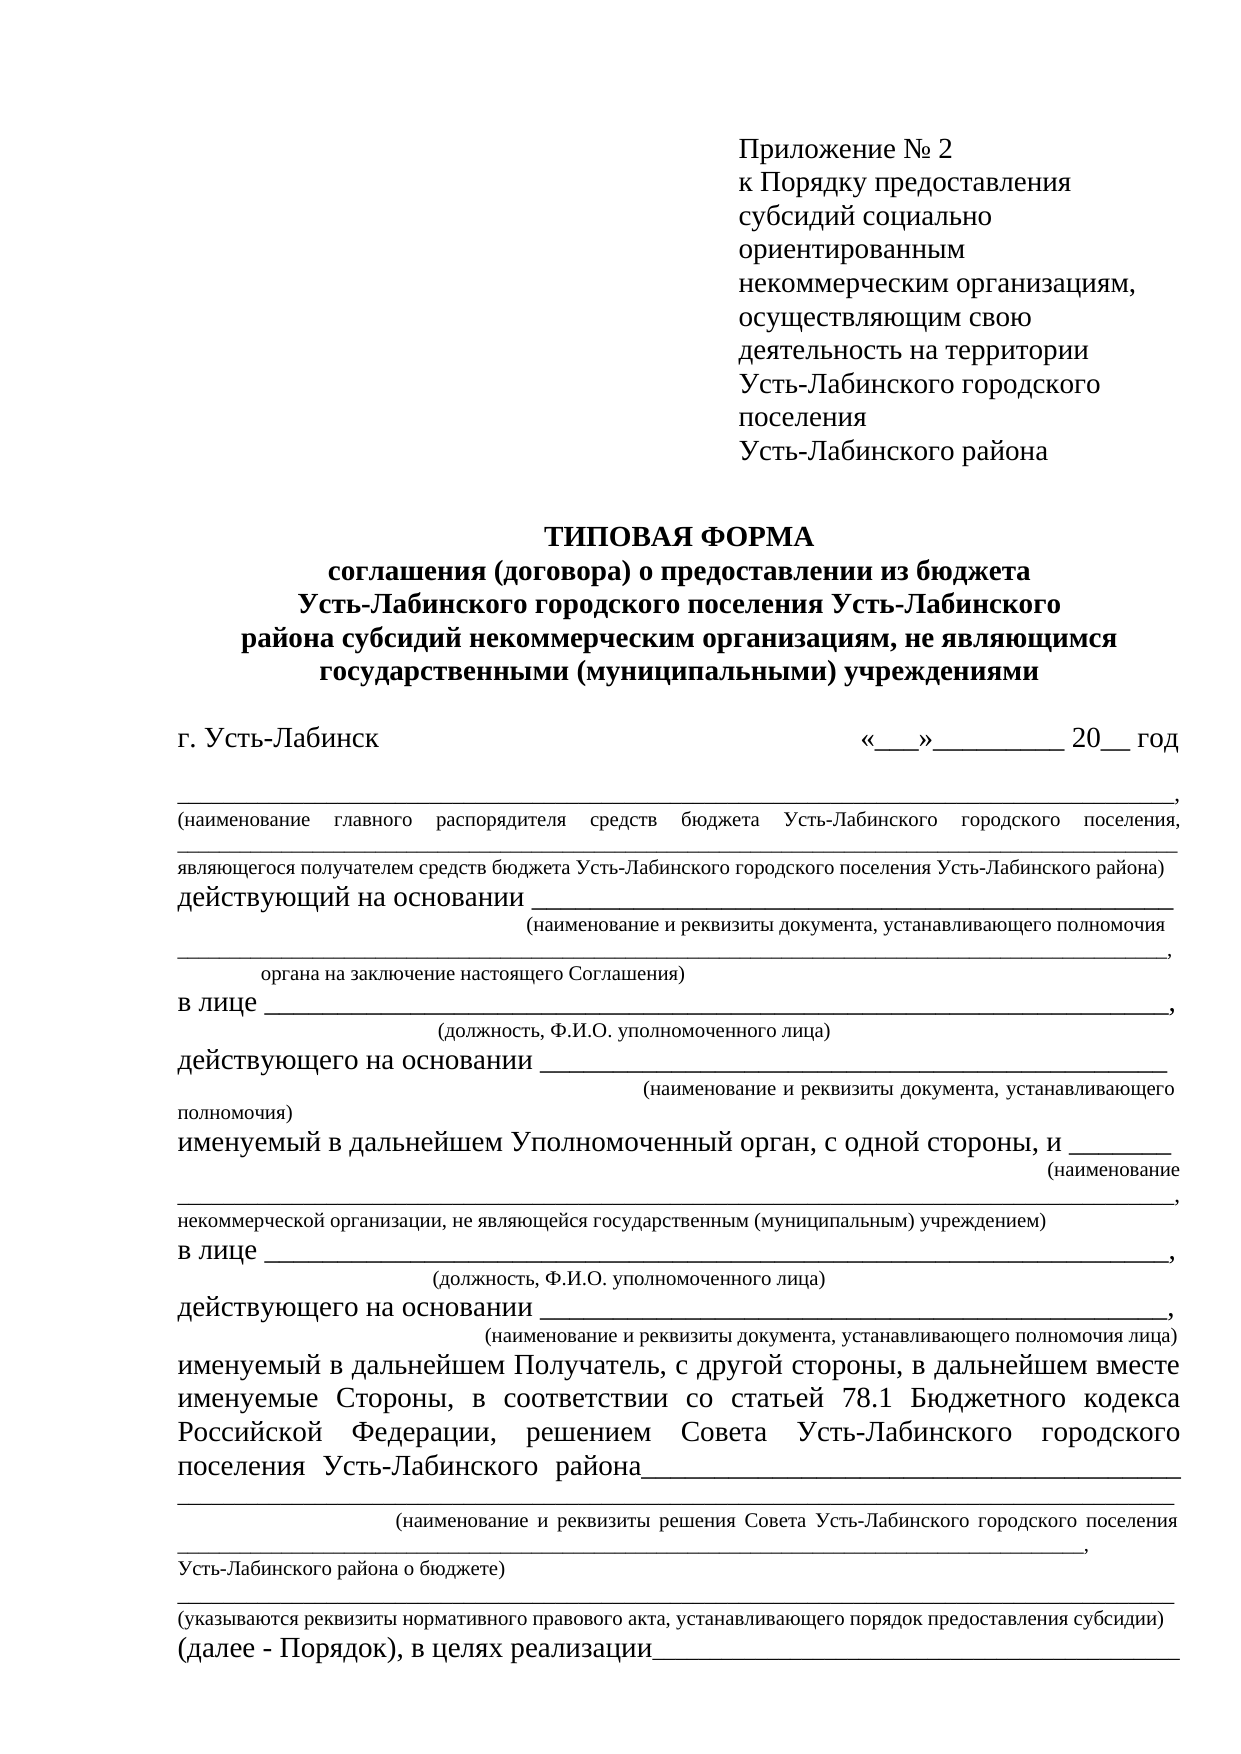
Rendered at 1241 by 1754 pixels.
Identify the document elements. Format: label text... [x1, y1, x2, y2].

text действующего на основании ___________________________________________ [177, 1042, 1181, 1076]
text (наименование и реквизиты решения Совета Усть-Лабинского городского поселения _______________________________________________________________________________________, [177, 1508, 1181, 1556]
text (должность, Ф.И.О. уполномоченного лица) [177, 1018, 1181, 1042]
text Приложение № 2 [738, 131, 1181, 164]
text Усть-Лабинского района [738, 433, 1181, 466]
text (наименование _______________________________________________________________________________________, [177, 1157, 1181, 1208]
text к Порядку предоставления субсидий социально ориентированным некоммерческим организациям, осуществляющим свою деятельность на территории Усть-Лабинского городского [738, 164, 1181, 399]
text _______________________________________________________________________________________ [177, 1580, 1181, 1606]
text (наименование и реквизиты документа, устанавливающего полномочия лица) [177, 1323, 1181, 1347]
text действующий на основании ____________________________________________ [177, 879, 1181, 912]
text ТИПОВАЯ ФОРМА [177, 519, 1181, 553]
text Усть-Лабинского района о бюджете) [177, 1556, 1181, 1580]
text (далее - Порядок), в целях реализации______________________________________________ [177, 1630, 1181, 1664]
text _______________________________________________________________________________________, [177, 780, 1181, 807]
text в лице ______________________________________________________________, [177, 1232, 1181, 1265]
text г. Усть-Лабинск «___»_________ 20__ год [177, 720, 1181, 754]
text именуемый в дальнейшем Уполномоченный орган, с одной стороны, и _______ [177, 1124, 1181, 1157]
text (указываются реквизиты нормативного правового акта, устанавливающего порядок предоставления субсидии) [177, 1606, 1181, 1630]
text Усть-Лабинского городского поселения Усть-Лабинского [177, 586, 1181, 620]
text в лице ______________________________________________________________, [177, 984, 1181, 1018]
text соглашения (договора) о предоставлении из бюджета [177, 553, 1181, 586]
text района субсидий некоммерческим организациям, не являющимся государственными (муниципальными) учреждениями [177, 620, 1181, 687]
text (наименование главного распорядителя средств бюджета Усть-Лабинского городского поселения, ________________________________________________________________________________________________являющегося получателем средств бюджета Усть-Лабинского городского поселения Усть-Лабинского района) [177, 807, 1181, 879]
text _______________________________________________________________________________________________, [177, 936, 1181, 961]
text (наименование и реквизиты документа, устанавливающего полномочия) [177, 1076, 1181, 1124]
text действующего на основании ___________________________________________, [177, 1289, 1181, 1323]
text (наименование и реквизиты документа, устанавливающего полномочия [177, 912, 1181, 936]
text некоммерческой организации, не являющейся государственным (муниципальным) учреждением) [177, 1208, 1181, 1232]
text органа на заключение настоящего Соглашения) [177, 961, 1181, 984]
text (должность, Ф.И.О. уполномоченного лица) [177, 1265, 1181, 1289]
text поселения [738, 399, 1181, 433]
text именуемый в дальнейшем Получатель, с другой стороны, в дальнейшем вместе именуемые Стороны, в соответствии со статьей 78.1 Бюджетного кодекса Российской Федерации, решением Совета Усть-Лабинского городского поселения Усть-Лабинского района_____________________________________ _______________________________________________________________________________________ [177, 1347, 1181, 1508]
